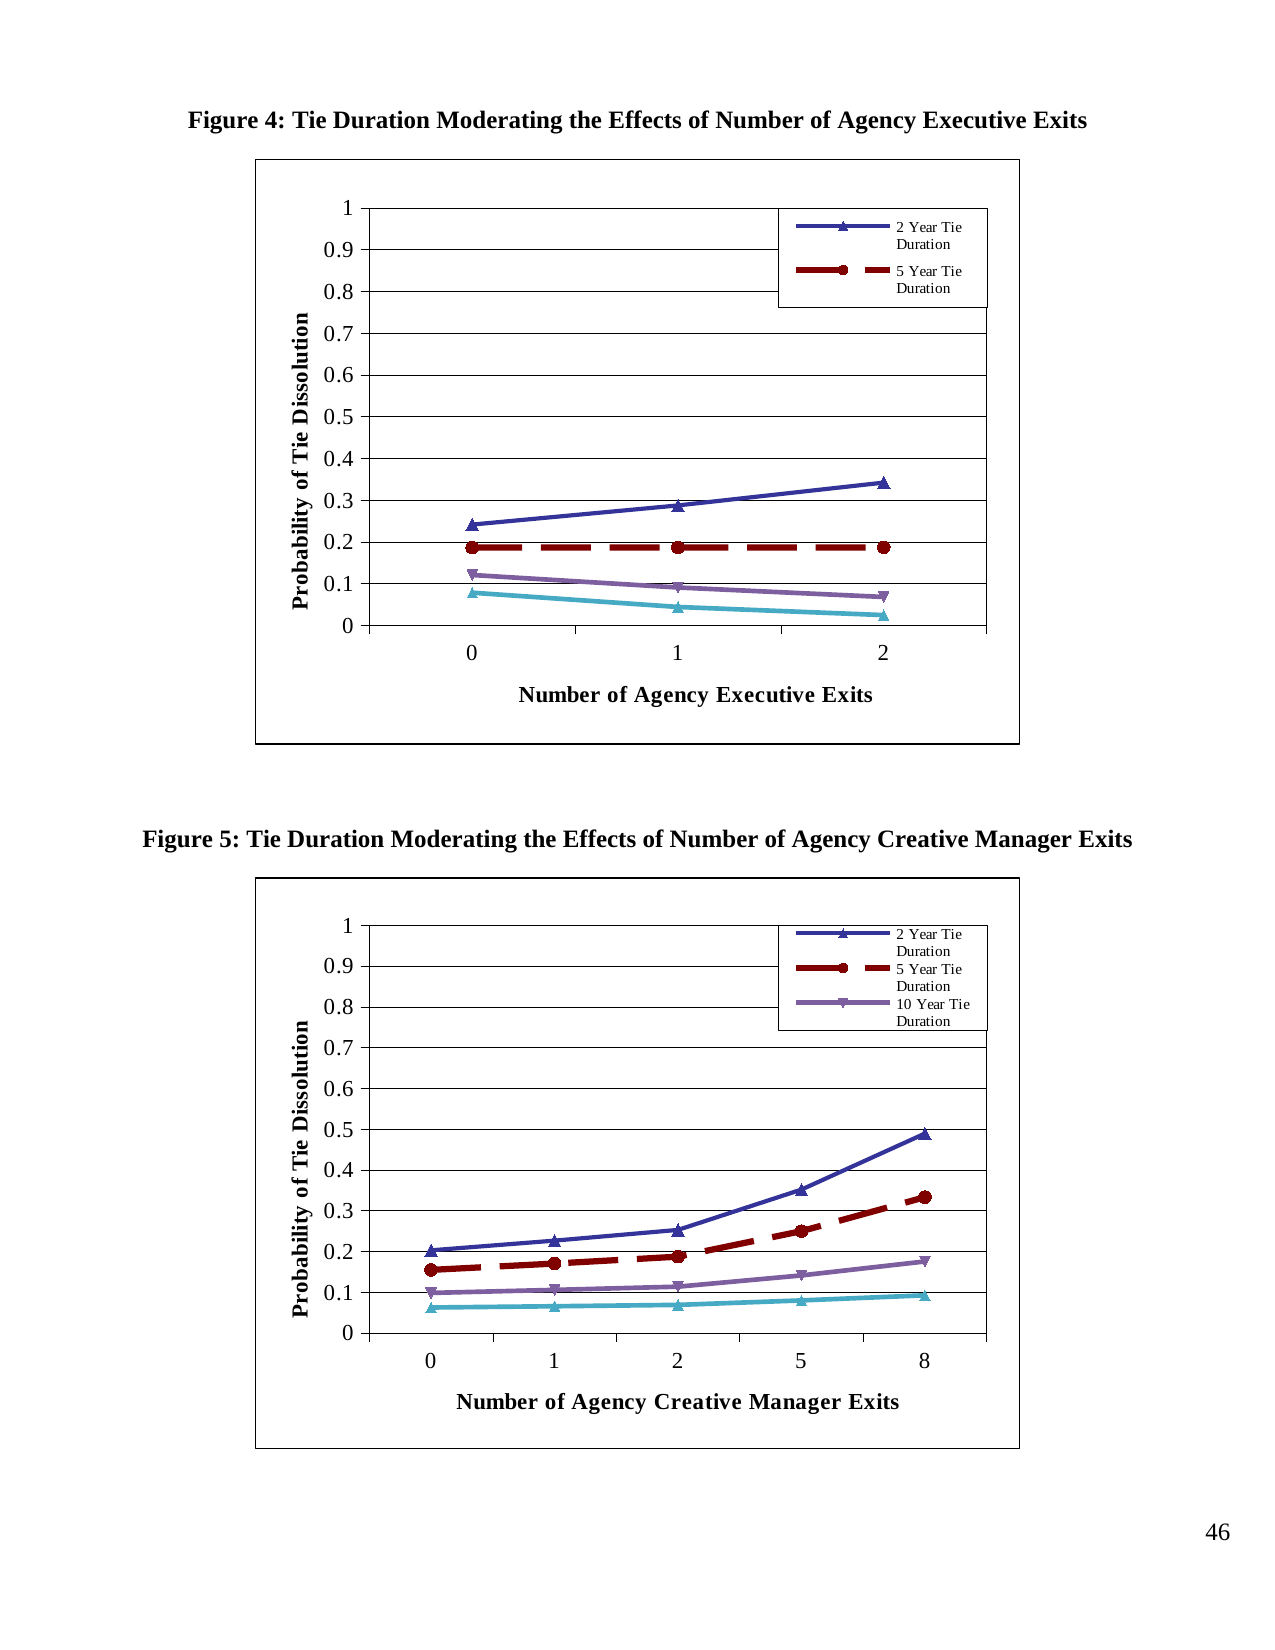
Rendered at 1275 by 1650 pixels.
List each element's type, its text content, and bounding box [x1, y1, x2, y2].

text Figure 5: Tie Duration Moderating the Effects of Number of Agency Creative Manager Exits [45, 824, 1230, 852]
text Figure 4: Tie Duration Moderating the Effects of Number of Agency Executive Exits [45, 105, 1230, 134]
